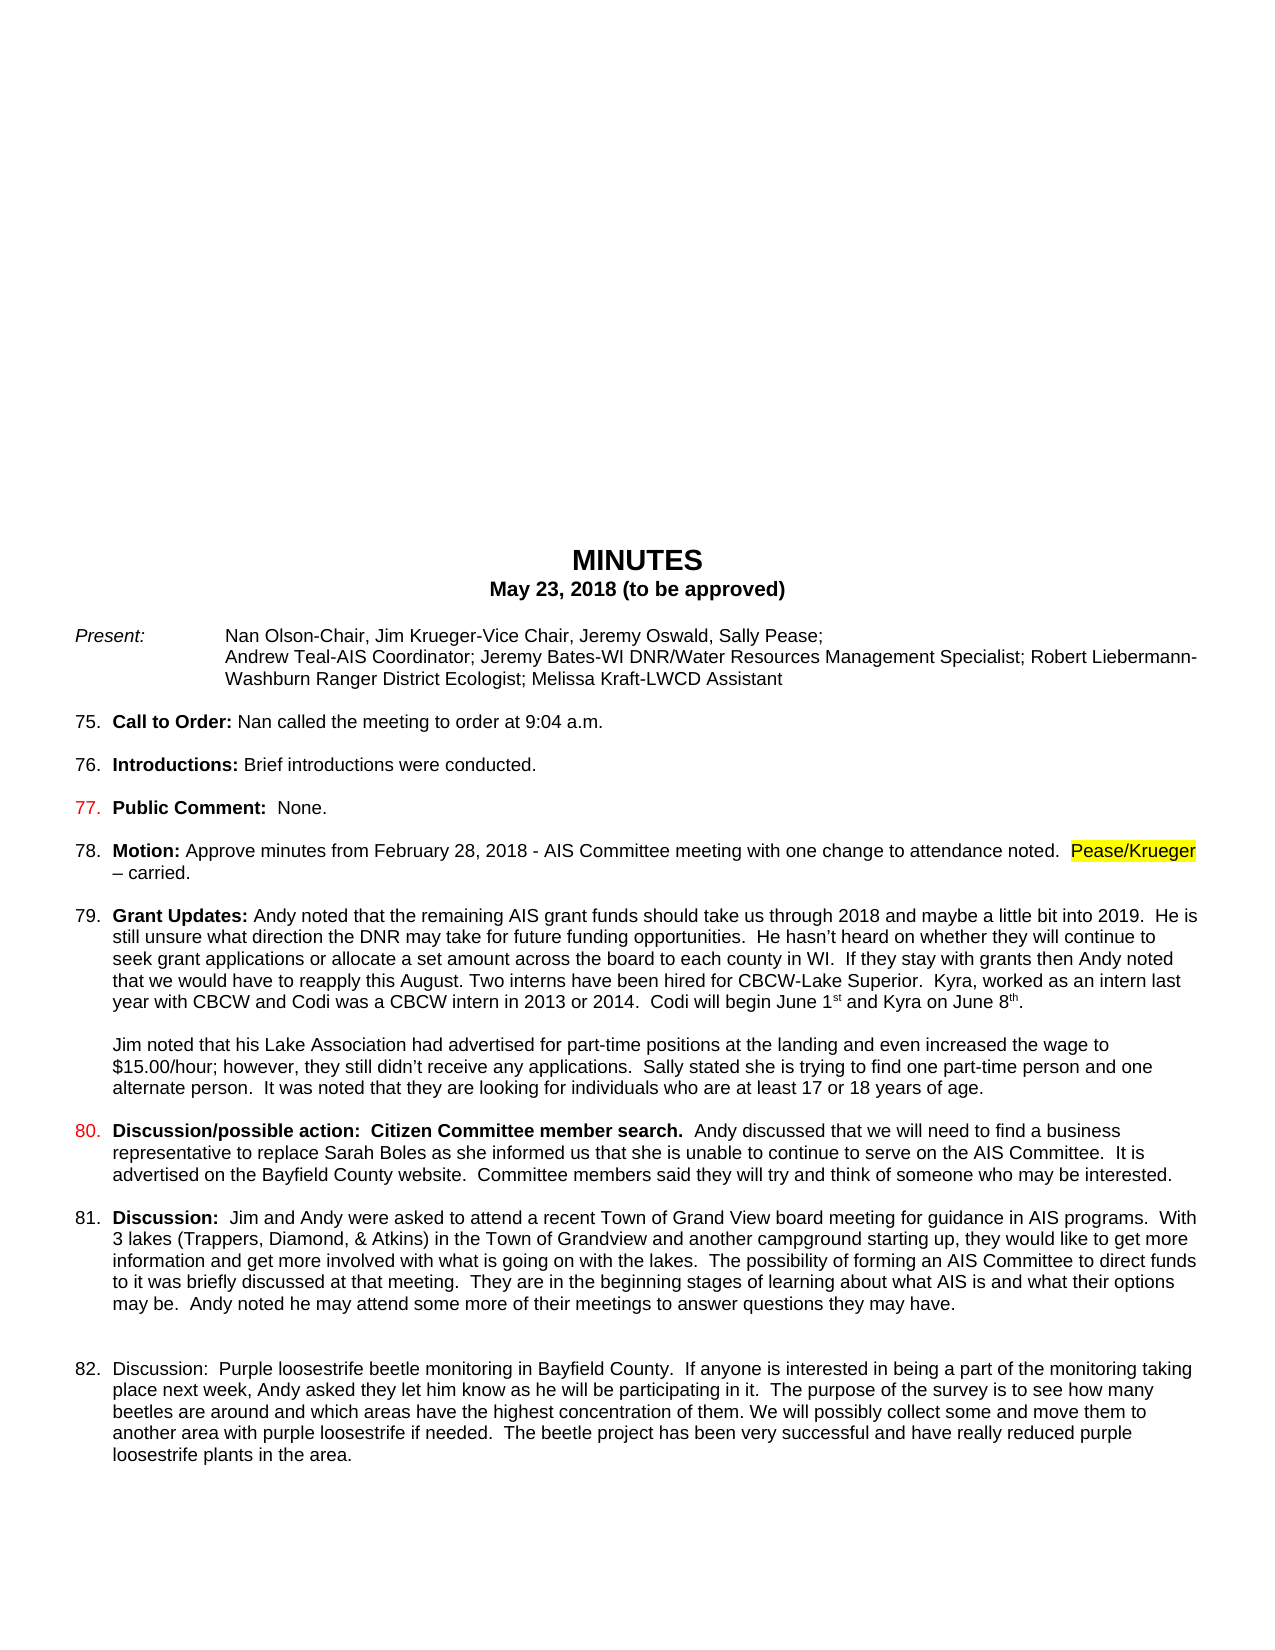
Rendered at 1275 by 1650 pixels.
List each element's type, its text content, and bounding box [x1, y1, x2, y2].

list Public Comment: None. [75, 797, 1200, 818]
list Discussion/possible action: Citizen Committee member search. Andy discussed that we will need to find a business representative to replace Sarah Boles as she informed us that she is unable to continue to serve on the AIS Committee. It is advertised on the Bayfield County website. Committee members said they will try and think of someone who may be interested. [75, 1120, 1200, 1185]
text Jim noted that his Lake Association had advertised for part-time positions at the landing and even increased the wage to $15.00/hour; however, they still didn’t receive any applications. Sally stated she is trying to find one part-time person and one alternate person. It was noted that they are looking for individuals who are at least 17 or 18 years of age. [112, 1034, 1200, 1099]
list Grant Updates: Andy noted that the remaining AIS grant funds should take us through 2018 and maybe a little bit into 2019. He is still unsure what direction the DNR may take for future funding opportunities. He hasn’t heard on whether they will continue to seek grant applications or allocate a set amount across the board to each county in WI. If they stay with grants then Andy noted that we would have to reapply this August. Two interns have been hired for CBCW-Lake Superior. Kyra, worked as an intern last year with CBCW and Codi was a CBCW intern in 2013 or 2014. Codi will begin June 1st and Kyra on June 8th. [75, 905, 1200, 1012]
list Call to Order: Nan called the meeting to order at 9:04 a.m. [75, 711, 1200, 732]
text Andrew Teal-AIS Coordinator; Jeremy Bates-WI DNR/Water Resources Management Specialist; Robert Liebermann-Washburn Ranger District Ecologist; Melissa Kraft-LWCD Assistant [75, 646, 1200, 689]
list Discussion: Jim and Andy were asked to attend a recent Town of Grand View board meeting for guidance in AIS programs. With 3 lakes (Trappers, Diamond, & Atkins) in the Town of Grandview and another campground starting up, they would like to get more information and get more involved with what is going on with the lakes. The possibility of forming an AIS Committee to direct funds to it was briefly discussed at that meeting. They are in the beginning stages of learning about what AIS is and what their options may be. Andy noted he may attend some more of their meetings to answer questions they may have. [75, 1207, 1200, 1314]
list Motion: Approve minutes from February 28, 2018 - AIS Committee meeting with one change to attendance noted. Pease/Krueger – carried. [75, 840, 1200, 883]
text MINUTES [75, 543, 1200, 576]
text Present: Nan Olson-Chair, Jim Krueger-Vice Chair, Jeremy Oswald, Sally Pease; [75, 624, 1200, 646]
list Introductions: Brief introductions were conducted. [75, 754, 1200, 775]
text May 23, 2018 (to be approved) [75, 576, 1200, 600]
list Discussion: Purple loosestrife beetle monitoring in Bayfield County. If anyone is interested in being a part of the monitoring taking place next week, Andy asked they let him know as he will be participating in it. The purpose of the survey is to see how many beetles are around and which areas have the highest concentration of them. We will possibly collect some and move them to another area with purple loosestrife if needed. The beetle project has been very successful and have really reduced purple loosestrife plants in the area. [75, 1357, 1200, 1465]
